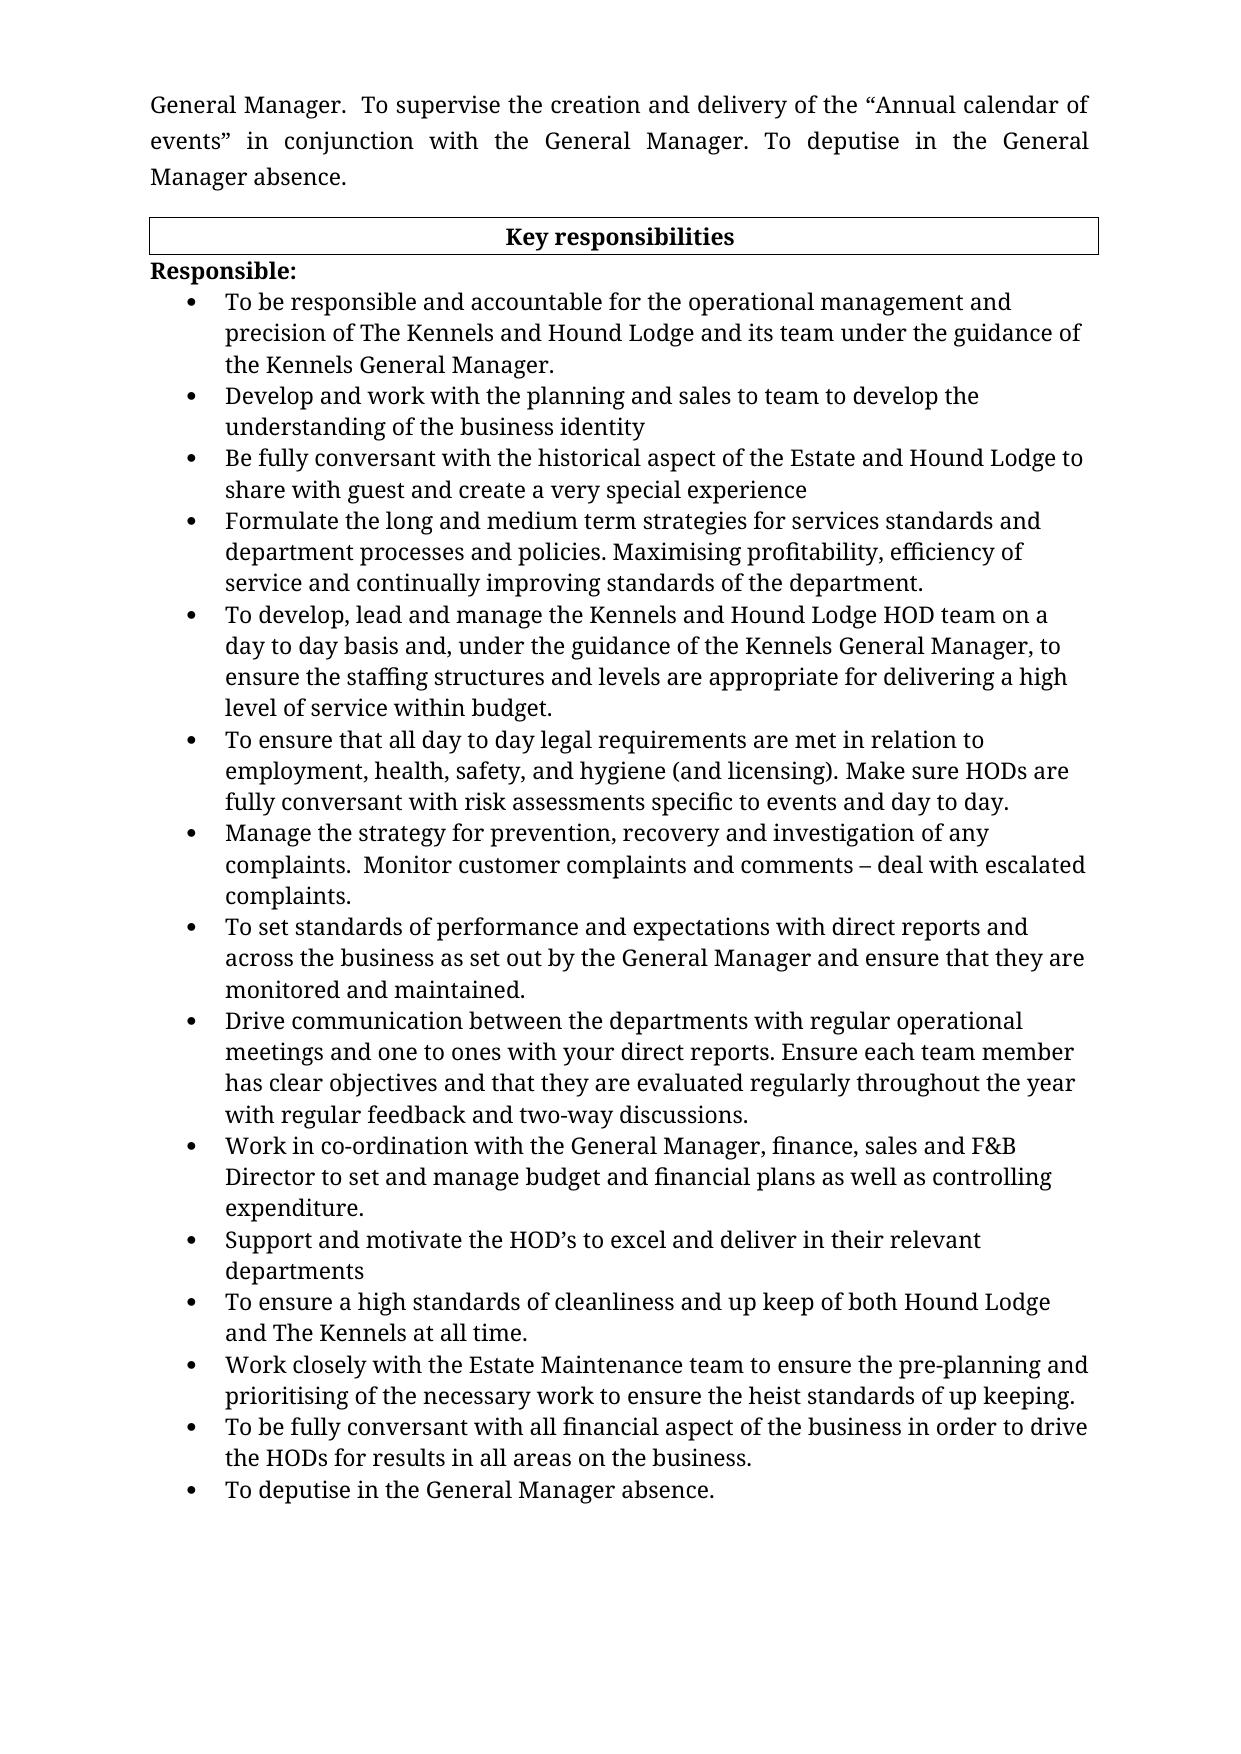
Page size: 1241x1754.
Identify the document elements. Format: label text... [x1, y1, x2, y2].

text Key responsibilities [150, 218, 1098, 254]
list To be fully conversant with all financial aspect of the business in order to drive the HODs for results in all areas on the business. [187, 1411, 1090, 1473]
text Responsible: [150, 255, 1090, 286]
list To set standards of performance and expectations with direct reports and across the business as set out by the General Manager and ensure that they are monitored and maintained. [187, 911, 1090, 1005]
list Manage the strategy for prevention, recovery and investigation of any complaints. Monitor customer complaints and comments – deal with escalated complaints. [187, 817, 1090, 911]
list Develop and work with the planning and sales to team to develop the understanding of the business identity [187, 380, 1090, 442]
list To be responsible and accountable for the operational management and precision of The Kennels and Hound Lodge and its team under the guidance of the Kennels General Manager. [187, 286, 1090, 380]
list To ensure that all day to day legal requirements are met in relation to employment, health, safety, and hygiene (and licensing). Make sure HODs are fully conversant with risk assessments specific to events and day to day. [187, 723, 1090, 817]
list Formulate the long and medium term strategies for services standards and department processes and policies. Maximising profitability, efficiency of service and continually improving standards of the department. [187, 505, 1090, 598]
list Work in co-ordination with the General Manager, finance, sales and F&B Director to set and manage budget and financial plans as well as controlling expenditure. [187, 1130, 1090, 1223]
list To ensure a high standards of cleanliness and up keep of both Hound Lodge and The Kennels at all time. [187, 1286, 1090, 1348]
list Drive communication between the departments with regular operational meetings and one to ones with your direct reports. Ensure each team member has clear objectives and that they are evaluated regularly throughout the year with regular feedback and two-way discussions. [187, 1005, 1090, 1130]
list To deputise in the General Manager absence. [187, 1473, 1090, 1505]
list Support and motivate the HOD’s to excel and deliver in their relevant departments [187, 1223, 1090, 1286]
list Be fully conversant with the historical aspect of the Estate and Hound Lodge to share with guest and create a very special experience [187, 442, 1090, 505]
list Work closely with the Estate Maintenance team to ensure the pre-planning and prioritising of the necessary work to ensure the heist standards of up keeping. [187, 1348, 1090, 1411]
list To develop, lead and manage the Kennels and Hound Lodge HOD team on a day to day basis and, under the guidance of the Kennels General Manager, to ensure the staffing structures and levels are appropriate for delivering a high level of service within budget. [187, 598, 1090, 723]
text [150, 89, 1090, 192]
